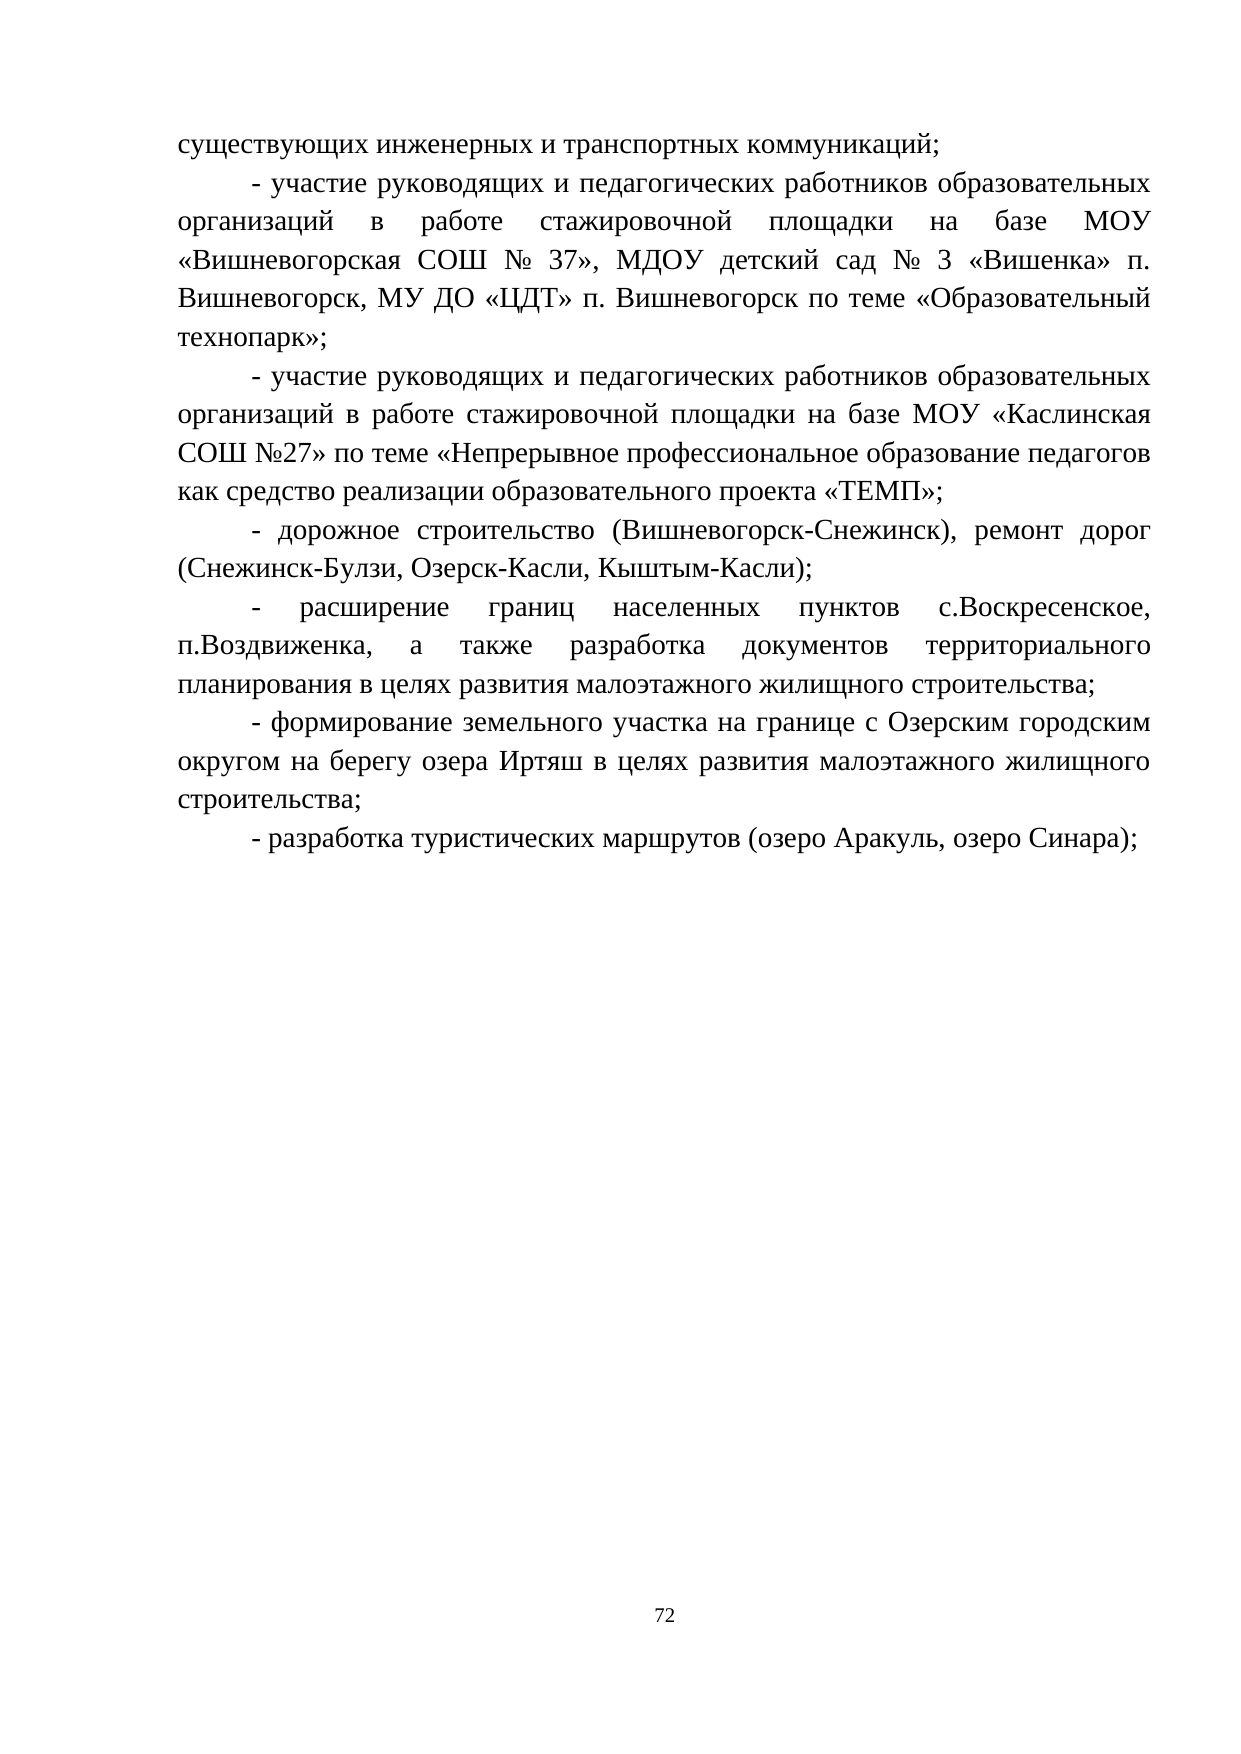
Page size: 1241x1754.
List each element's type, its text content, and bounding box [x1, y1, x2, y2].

text - формирование земельного участка на границе с Озерским городским округом на берегу озера Иртяш в целях развития малоэтажного жилищного строительства; [177, 704, 1152, 815]
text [177, 126, 1152, 160]
text - расширение границ населенных пунктов с.Воскресенское, п.Воздвиженка, а также разработка документов территориального планирования в целях развития малоэтажного жилищного строительства; [177, 589, 1152, 699]
text - участие руководящих и педагогических работников образовательных организаций в работе стажировочной площадки на базе МОУ «Каслинская СОШ №27» по теме «Непрерывное профессиональное образование педагогов как средство реализации образовательного проекта «ТЕМП»; [177, 358, 1152, 507]
text - разработка туристических маршрутов (озеро Аракуль, озеро Синара); [177, 820, 1152, 854]
text - участие руководящих и педагогических работников образовательных организаций в работе стажировочной площадки на базе МОУ «Вишневогорская СОШ № 37», МДОУ детский сад № 3 «Вишенка» п. Вишневогорск, МУ ДО «ЦДТ» п. Вишневогорск по теме «Образовательный технопарк»; [177, 165, 1152, 353]
text - дорожное строительство (Вишневогорск-Снежинск), ремонт дорог (Снежинск-Булзи, Озерск-Касли, Кыштым-Касли); [177, 512, 1152, 584]
